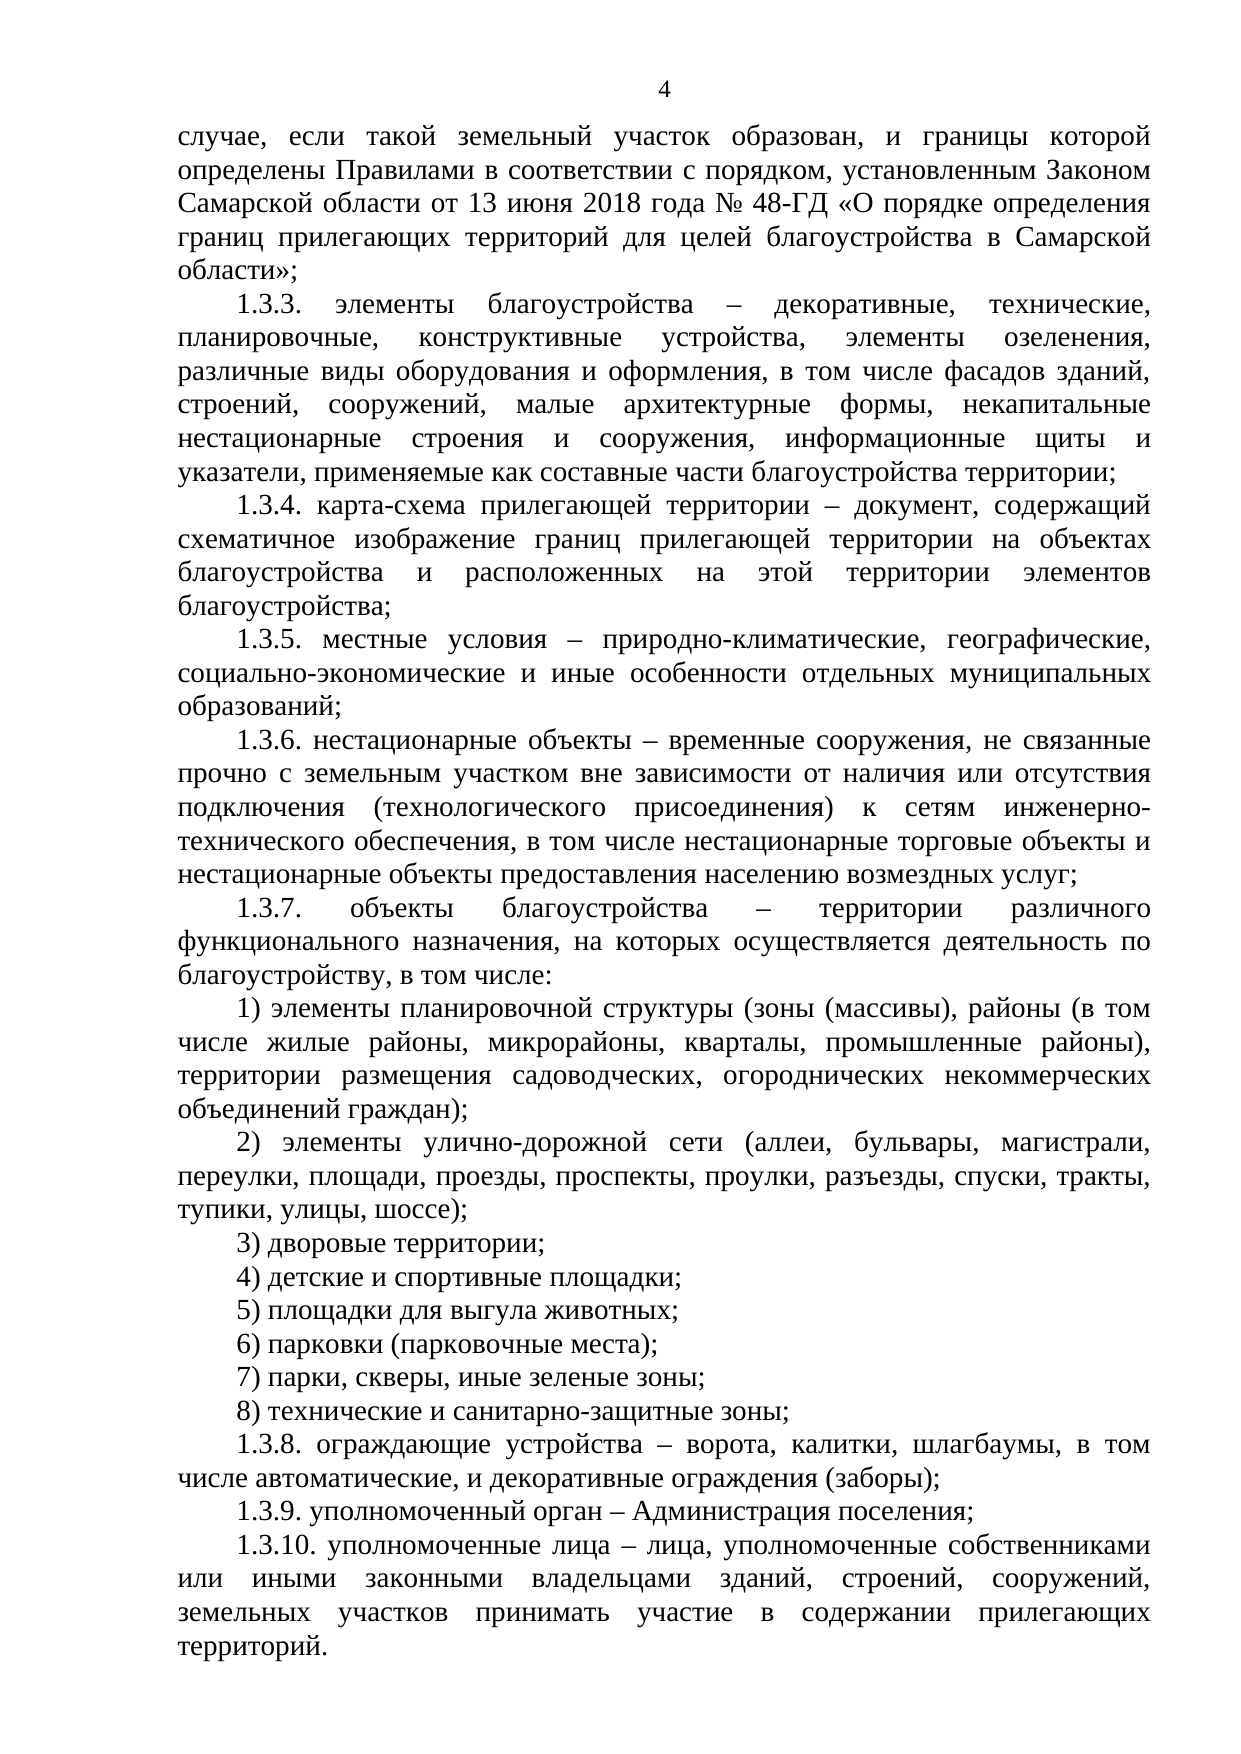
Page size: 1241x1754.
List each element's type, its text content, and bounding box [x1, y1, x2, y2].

text 8) технические и санитарно-защитные зоны; [177, 1393, 1152, 1426]
text 1.3.4. карта-схема прилегающей территории – документ, содержащий схематичное изображение границ прилегающей территории на объектах благоустройства и расположенных на этой территории элементов благоустройства; [177, 487, 1152, 621]
text 1.3.8. ограждающие устройства – ворота, калитки, шлагбаумы, в том числе автоматические, и декоративные ограждения (заборы); [177, 1426, 1152, 1493]
text 5) площадки для выгула животных; [177, 1292, 1152, 1326]
text 2) элементы улично-дорожной сети (аллеи, бульвары, магистрали, переулки, площади, проезды, проспекты, проулки, разъезды, спуски, тракты, тупики, улицы, шоссе); [177, 1124, 1152, 1225]
text 1.3.9. уполномоченный орган – Администрация поселения; [177, 1493, 1152, 1527]
text 1.3.6. нестационарные объекты – временные сооружения, не связанные прочно с земельным участком вне зависимости от наличия или отсутствия подключения (технологического присоединения) к сетям инженерно-технического обеспечения, в том числе нестационарные торговые объекты и нестационарные объекты предоставления населению возмездных услуг; [177, 722, 1152, 890]
text 6) парковки (парковочные места); [177, 1326, 1152, 1359]
text 1) элементы планировочной структуры (зоны (массивы), районы (в том числе жилые районы, микрорайоны, кварталы, промышленные районы), территории размещения садоводческих, огороднических некоммерческих объединений граждан); [177, 990, 1152, 1124]
text 7) парки, скверы, иные зеленые зоны; [177, 1359, 1152, 1393]
text 1.3.7. объекты благоустройства – территории различного функционального назначения, на которых осуществляется деятельность по благоустройству, в том числе: [177, 890, 1152, 990]
text 1.3.5. местные условия – природно-климатические, географические, социально-экономические и иные особенности отдельных муниципальных образований; [177, 621, 1152, 722]
text 3) дворовые территории; [177, 1225, 1152, 1259]
text 1.3.3. элементы благоустройства – декоративные, технические, планировочные, конструктивные устройства, элементы озеленения, различные виды оборудования и оформления, в том числе фасадов зданий, строений, сооружений, малые архитектурные формы, некапитальные нестационарные строения и сооружения, информационные щиты и указатели, применяемые как составные части благоустройства территории; [177, 286, 1152, 487]
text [177, 118, 1152, 286]
text 1.3.10. уполномоченные лица – лица, уполномоченные собственниками или иными законными владельцами зданий, строений, сооружений, земельных участков принимать участие в содержании прилегающих территорий. [177, 1527, 1152, 1661]
text 4) детские и спортивные площадки; [177, 1259, 1152, 1292]
